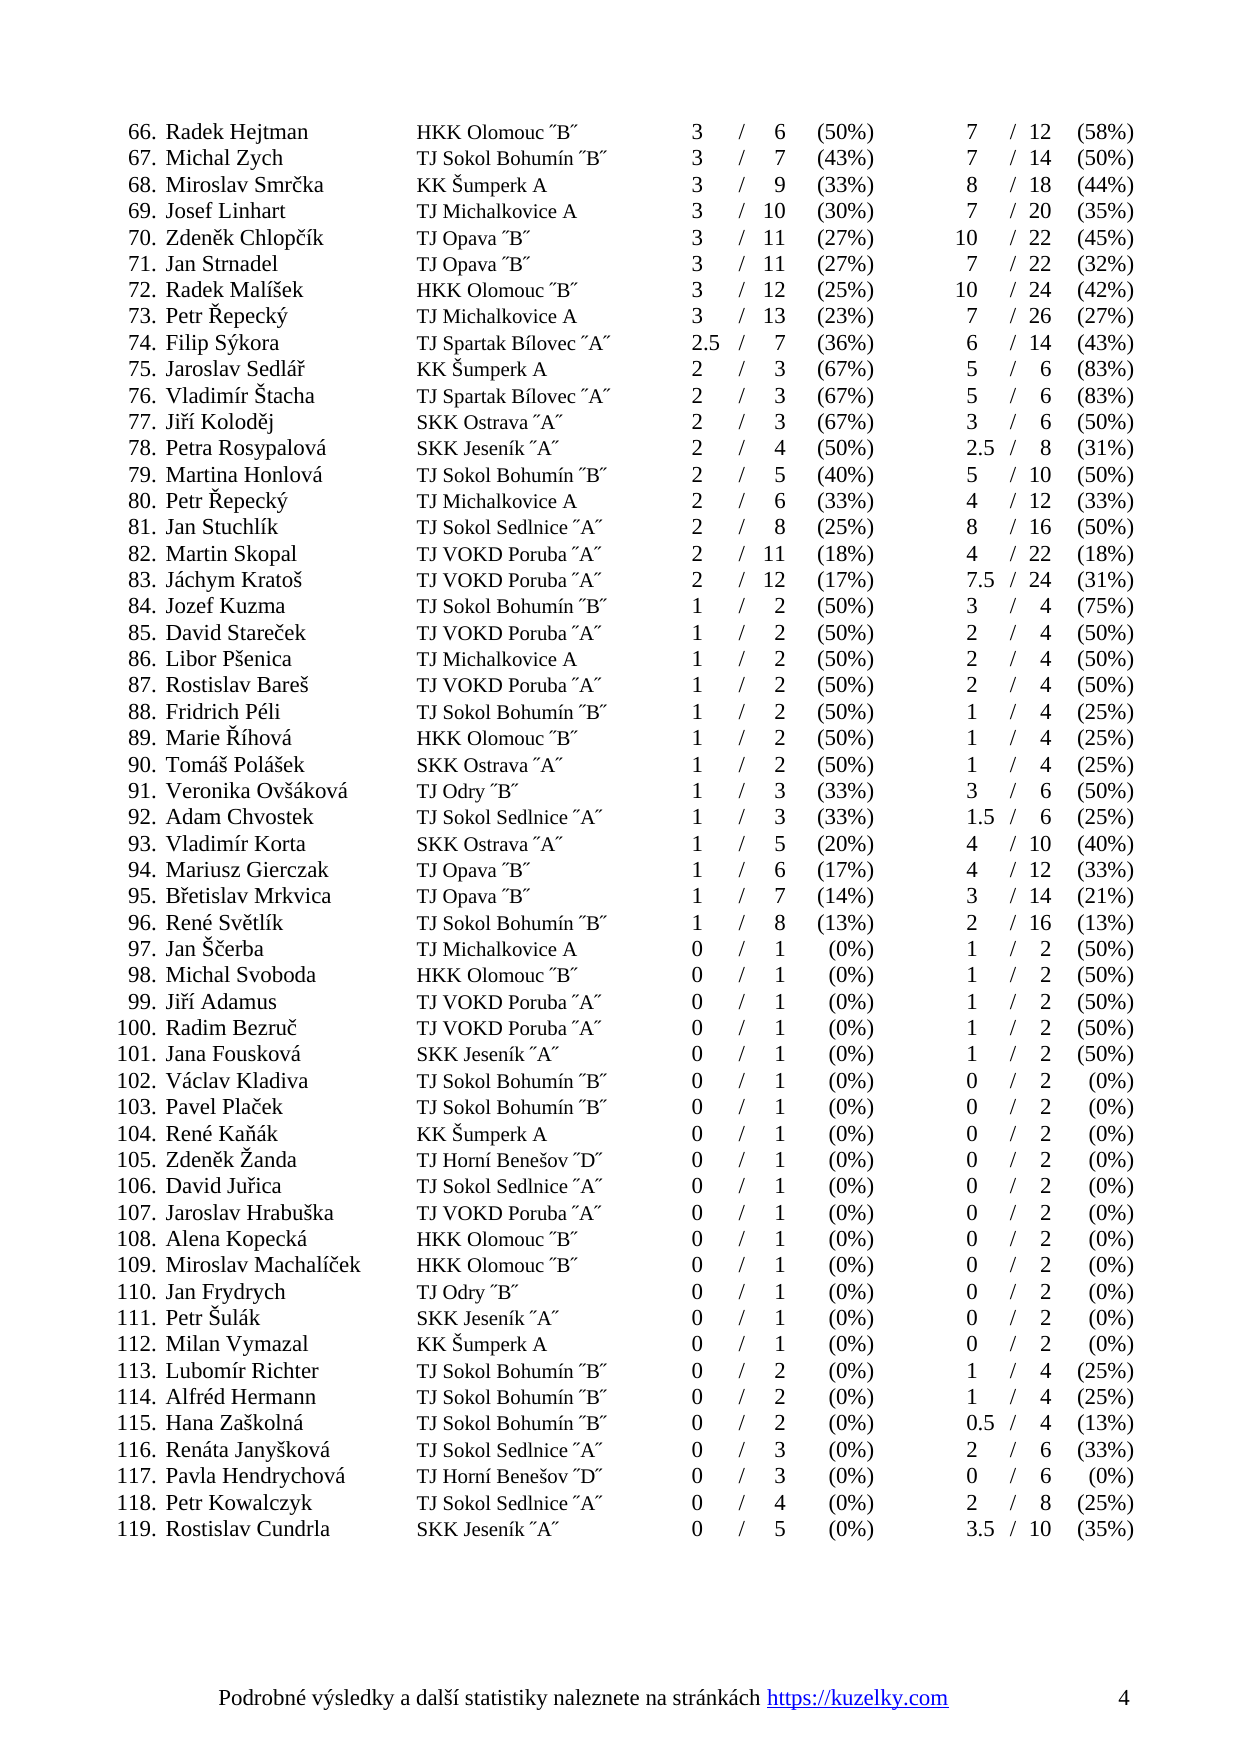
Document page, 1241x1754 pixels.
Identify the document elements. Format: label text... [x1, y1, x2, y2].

text 83. Jáchym Kratoš TJ VOKD Poruba ˝A˝ 2 / 12 (17%) 7.5 / 24 (31%) [106, 566, 1134, 592]
text 75. Jaroslav Sedlář KK Šumperk A 2 / 3 (67%) 5 / 6 (83%) [106, 355, 1134, 382]
text 90. Tomáš Polášek SKK Ostrava ˝A˝ 1 / 2 (50%) 1 / 4 (25%) [106, 751, 1134, 777]
text 79. Martina Honlová TJ Sokol Bohumín ˝B˝ 2 / 5 (40%) 5 / 10 (50%) [106, 461, 1134, 487]
text 87. Rostislav Bareš TJ VOKD Poruba ˝A˝ 1 / 2 (50%) 2 / 4 (50%) [106, 672, 1134, 698]
text 118. Petr Kowalczyk TJ Sokol Sedlnice ˝A˝ 0 / 4 (0%) 2 / 8 (25%) [106, 1488, 1134, 1515]
text 111. Petr Šulák SKK Jeseník ˝A˝ 0 / 1 (0%) 0 / 2 (0%) [106, 1304, 1134, 1330]
text 68. Miroslav Smrčka KK Šumperk A 3 / 9 (33%) 8 / 18 (44%) [106, 171, 1134, 197]
text 80. Petr Řepecký TJ Michalkovice A 2 / 6 (33%) 4 / 12 (33%) [106, 487, 1134, 513]
text 119. Rostislav Cundrla SKK Jeseník ˝A˝ 0 / 5 (0%) 3.5 / 10 (35%) [106, 1515, 1134, 1541]
text 110. Jan Frydrych TJ Odry ˝B˝ 0 / 1 (0%) 0 / 2 (0%) [106, 1278, 1134, 1304]
text 84. Jozef Kuzma TJ Sokol Bohumín ˝B˝ 1 / 2 (50%) 3 / 4 (75%) [106, 592, 1134, 619]
text 115. Hana Zaškolná TJ Sokol Bohumín ˝B˝ 0 / 2 (0%) 0.5 / 4 (13%) [106, 1409, 1134, 1436]
text 107. Jaroslav Hrabuška TJ VOKD Poruba ˝A˝ 0 / 1 (0%) 0 / 2 (0%) [106, 1199, 1134, 1225]
text 97. Jan Ščerba TJ Michalkovice A 0 / 1 (0%) 1 / 2 (50%) [106, 935, 1134, 961]
text 100. Radim Bezruč TJ VOKD Poruba ˝A˝ 0 / 1 (0%) 1 / 2 (50%) [106, 1014, 1134, 1041]
text 78. Petra Rosypalová SKK Jeseník ˝A˝ 2 / 4 (50%) 2.5 / 8 (31%) [106, 434, 1134, 461]
text 89. Marie Říhová HKK Olomouc ˝B˝ 1 / 2 (50%) 1 / 4 (25%) [106, 724, 1134, 751]
text 94. Mariusz Gierczak TJ Opava ˝B˝ 1 / 6 (17%) 4 / 12 (33%) [106, 856, 1134, 882]
text 76. Vladimír Štacha TJ Spartak Bílovec ˝A˝ 2 / 3 (67%) 5 / 6 (83%) [106, 382, 1134, 408]
text 81. Jan Stuchlík TJ Sokol Sedlnice ˝A˝ 2 / 8 (25%) 8 / 16 (50%) [106, 513, 1134, 540]
text 92. Adam Chvostek TJ Sokol Sedlnice ˝A˝ 1 / 3 (33%) 1.5 / 6 (25%) [106, 803, 1134, 830]
text 105. Zdeněk Žanda TJ Horní Benešov ˝D˝ 0 / 1 (0%) 0 / 2 (0%) [106, 1146, 1134, 1172]
text 103. Pavel Plaček TJ Sokol Bohumín ˝B˝ 0 / 1 (0%) 0 / 2 (0%) [106, 1093, 1134, 1119]
text 112. Milan Vymazal KK Šumperk A 0 / 1 (0%) 0 / 2 (0%) [106, 1330, 1134, 1357]
text 77. Jiří Koloděj SKK Ostrava ˝A˝ 2 / 3 (67%) 3 / 6 (50%) [106, 408, 1134, 434]
text 69. Josef Linhart TJ Michalkovice A 3 / 10 (30%) 7 / 20 (35%) [106, 197, 1134, 223]
text 70. Zdeněk Chlopčík TJ Opava ˝B˝ 3 / 11 (27%) 10 / 22 (45%) [106, 223, 1134, 250]
text 102. Václav Kladiva TJ Sokol Bohumín ˝B˝ 0 / 1 (0%) 0 / 2 (0%) [106, 1067, 1134, 1093]
text 86. Libor Pšenica TJ Michalkovice A 1 / 2 (50%) 2 / 4 (50%) [106, 645, 1134, 672]
text 74. Filip Sýkora TJ Spartak Bílovec ˝A˝ 2.5 / 7 (36%) 6 / 14 (43%) [106, 329, 1134, 355]
text 108. Alena Kopecká HKK Olomouc ˝B˝ 0 / 1 (0%) 0 / 2 (0%) [106, 1225, 1134, 1251]
text 67. Michal Zych TJ Sokol Bohumín ˝B˝ 3 / 7 (43%) 7 / 14 (50%) [106, 144, 1134, 171]
text 109. Miroslav Machalíček HKK Olomouc ˝B˝ 0 / 1 (0%) 0 / 2 (0%) [106, 1251, 1134, 1278]
text 101. Jana Fousková SKK Jeseník ˝A˝ 0 / 1 (0%) 1 / 2 (50%) [106, 1041, 1134, 1067]
text 96. René Světlík TJ Sokol Bohumín ˝B˝ 1 / 8 (13%) 2 / 16 (13%) [106, 909, 1134, 935]
text 104. René Kaňák KK Šumperk A 0 / 1 (0%) 0 / 2 (0%) [106, 1119, 1134, 1146]
text 106. David Juřica TJ Sokol Sedlnice ˝A˝ 0 / 1 (0%) 0 / 2 (0%) [106, 1172, 1134, 1199]
text 66. Radek Hejtman HKK Olomouc ˝B˝ 3 / 6 (50%) 7 / 12 (58%) [106, 118, 1134, 144]
text 98. Michal Svoboda HKK Olomouc ˝B˝ 0 / 1 (0%) 1 / 2 (50%) [106, 961, 1134, 988]
text 116. Renáta Janyšková TJ Sokol Sedlnice ˝A˝ 0 / 3 (0%) 2 / 6 (33%) [106, 1436, 1134, 1462]
text 95. Břetislav Mrkvica TJ Opava ˝B˝ 1 / 7 (14%) 3 / 14 (21%) [106, 882, 1134, 909]
text 91. Veronika Ovšáková TJ Odry ˝B˝ 1 / 3 (33%) 3 / 6 (50%) [106, 777, 1134, 803]
text 93. Vladimír Korta SKK Ostrava ˝A˝ 1 / 5 (20%) 4 / 10 (40%) [106, 830, 1134, 856]
text 85. David Stareček TJ VOKD Poruba ˝A˝ 1 / 2 (50%) 2 / 4 (50%) [106, 619, 1134, 645]
text 72. Radek Malíšek HKK Olomouc ˝B˝ 3 / 12 (25%) 10 / 24 (42%) [106, 276, 1134, 303]
text 113. Lubomír Richter TJ Sokol Bohumín ˝B˝ 0 / 2 (0%) 1 / 4 (25%) [106, 1357, 1134, 1383]
text 88. Fridrich Péli TJ Sokol Bohumín ˝B˝ 1 / 2 (50%) 1 / 4 (25%) [106, 698, 1134, 724]
text 114. Alfréd Hermann TJ Sokol Bohumín ˝B˝ 0 / 2 (0%) 1 / 4 (25%) [106, 1383, 1134, 1409]
text 82. Martin Skopal TJ VOKD Poruba ˝A˝ 2 / 11 (18%) 4 / 22 (18%) [106, 540, 1134, 566]
text 117. Pavla Hendrychová TJ Horní Benešov ˝D˝ 0 / 3 (0%) 0 / 6 (0%) [106, 1462, 1134, 1488]
text 73. Petr Řepecký TJ Michalkovice A 3 / 13 (23%) 7 / 26 (27%) [106, 303, 1134, 329]
text 71. Jan Strnadel TJ Opava ˝B˝ 3 / 11 (27%) 7 / 22 (32%) [106, 250, 1134, 276]
text 99. Jiří Adamus TJ VOKD Poruba ˝A˝ 0 / 1 (0%) 1 / 2 (50%) [106, 988, 1134, 1014]
